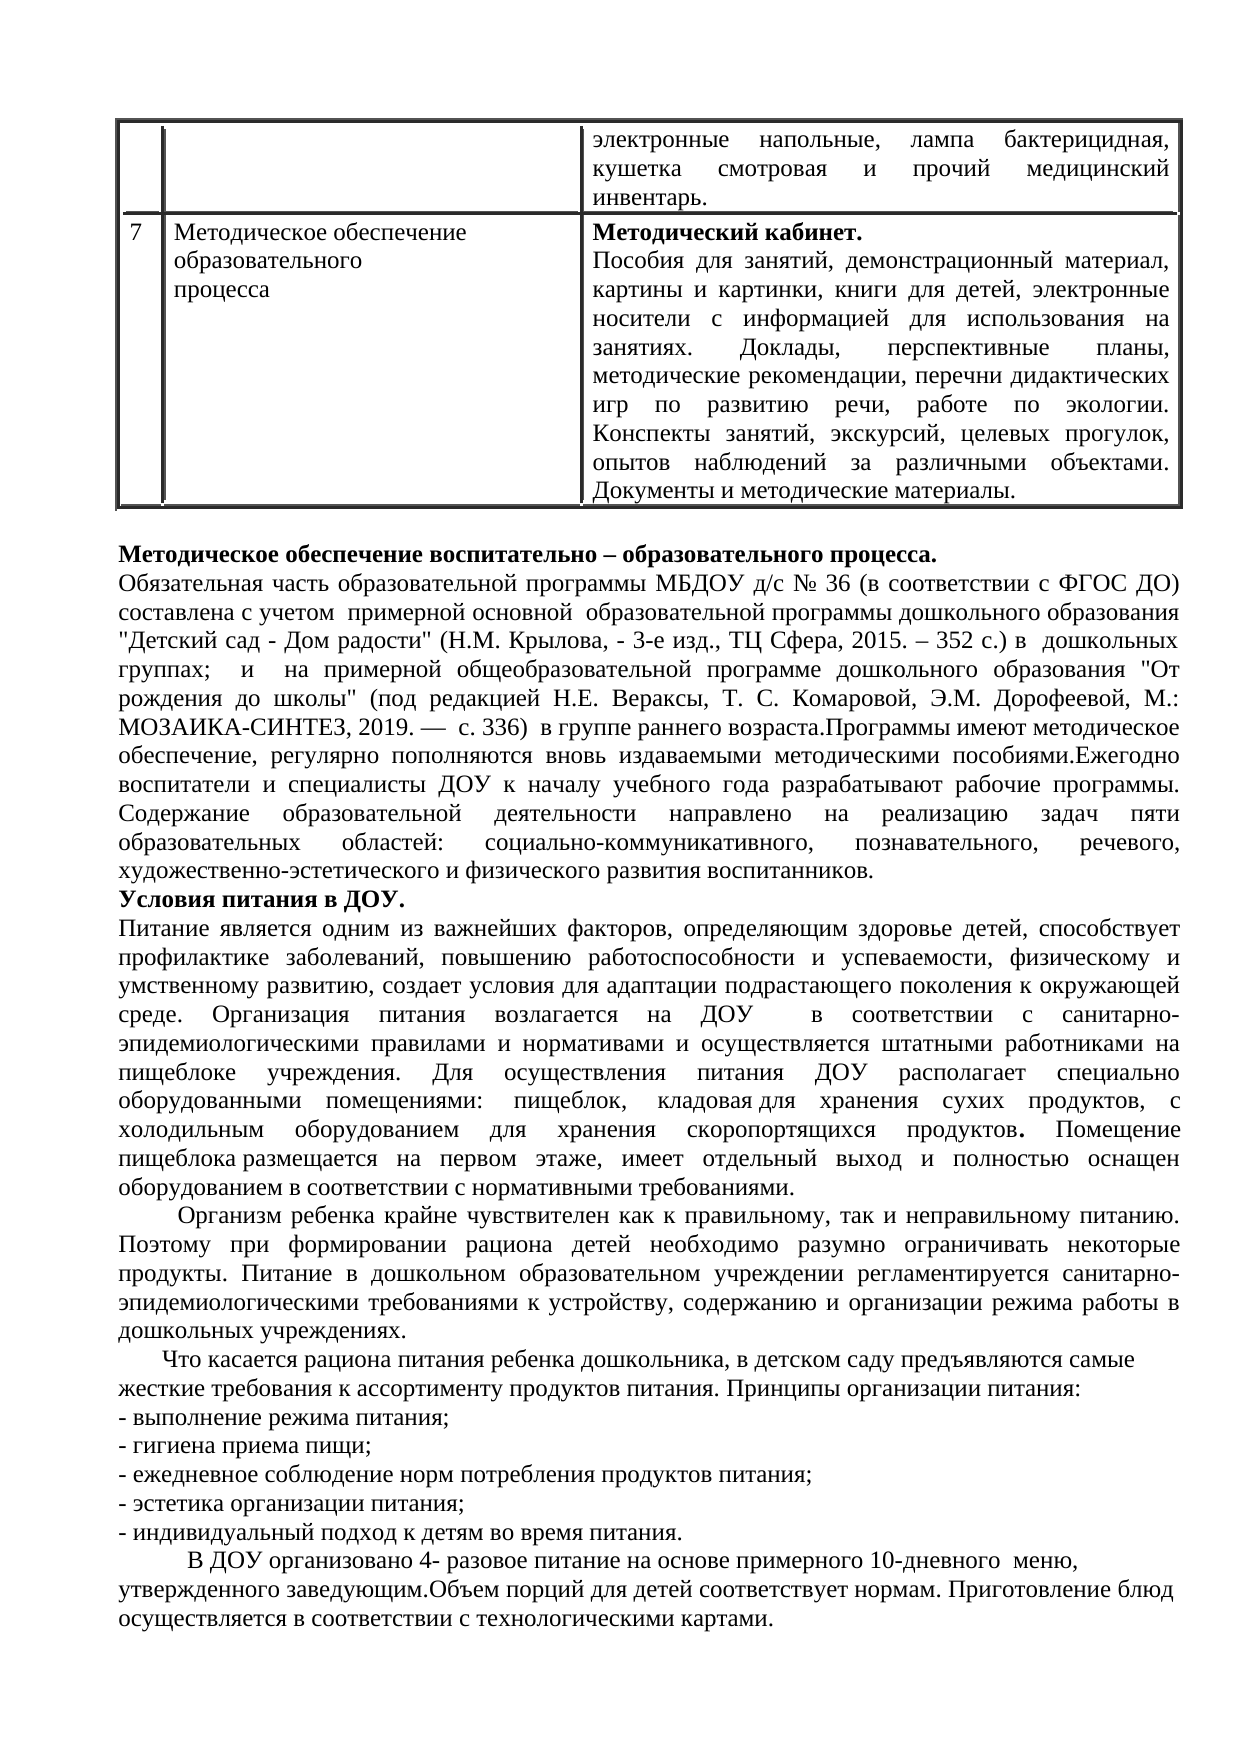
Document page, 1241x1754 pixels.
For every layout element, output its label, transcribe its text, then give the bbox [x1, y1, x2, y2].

text - гигиена приема пищи; [118, 1431, 1181, 1459]
text Методическое обеспечение воспитательно – образовательного процесса. [118, 539, 1181, 568]
text Обязательная часть образовательной программы МБДОУ д/с № 36 (в соответствии с ФГОС ДО) составлена с учетом примерной основной образовательной программы дошкольного образования "Детский сад - Дом радости" (Н.М. Крылова, - 3-е изд., ТЦ Сфера, 2015. – 352 с.) в дошкольных группах; и на примерной общеобразовательной программе дошкольного образования "От рождения до школы" (под редакцией Н.Е. Вераксы, Т. С. Комаровой, Э.М. Дорофеевой, М.: МОЗАИКА-СИНТЕЗ, 2019. — c. 336) в группе раннего возраста.Программы имеют методическое обеспечение, регулярно пополняются вновь издаваемыми методическими пособиями.Ежегодно воспитатели и специалисты ДОУ к началу учебного года разрабатывают рабочие программы. Содержание образовательной деятельности направлено на реализацию задач пяти образовательных областей: социально-коммуникативного, познавательного, речевого, художественно-эстетического и физического развития воспитанников. [118, 568, 1181, 884]
text В ДОУ организовано 4- разовое питание на основе примерного 10-дневного меню, утвержденного заведующим.Объем порций для детей соответствует нормам. Приготовление блюд осуществляется в соответствии с технологическими картами. [118, 1546, 1181, 1632]
text - ежедневное соблюдение норм потребления продуктов питания; [118, 1459, 1181, 1488]
text - эстетика организации питания; [118, 1488, 1181, 1517]
text Условия питания в ДОУ. [118, 884, 1181, 913]
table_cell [163, 123, 581, 211]
table_cell 7 [120, 211, 162, 504]
text - выполнение режима питания; [118, 1402, 1181, 1431]
table_cell 6 [121, 123, 162, 211]
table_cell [581, 123, 1178, 211]
text - индивидуальный подход к детям во время питания. [118, 1517, 1181, 1546]
text Что касается рациона питания ребенка дошкольника, в детском саду предъявляются самые жесткие требования к ассортименту продуктов питания. Принципы организации питания: [118, 1344, 1181, 1402]
text Питание является одним из важнейших факторов, определяющим здоровье детей, способствует профилактике заболеваний, повышению работоспособности и успеваемости, физическому и умственному развитию, создает условия для адаптации подрастающего поколения к окружающей среде. Организация питания возлагается на ДОУ в соответствии с санитарно-эпидемиологическими правилами и нормативами и осуществляется штатными работниками на пищеблоке учреждения. Для осуществления питания ДОУ располагает специально оборудованными помещениями: пищеблок, кладовая для хранения сухих продуктов, с холодильным оборудованием для хранения скоропортящихся продуктов. Помещение пищеблока размещается на первом этаже, имеет отдельный выход и полностью оснащен оборудованием в соответствии с нормативными требованиями. [118, 913, 1181, 1201]
table_cell Методическое обеспечение образовательного процесса [163, 217, 581, 504]
text Организм ребенка крайне чувствителен как к правильному, так и неправильному питанию. Поэтому при формировании рациона детей необходимо разумно ограничивать некоторые продукты. Питание в дошкольном образовательном учреждении регламентируется санитарно- эпидемиологическими требованиями к устройству, содержанию и организации режима работы в дошкольных учреждениях. [118, 1201, 1181, 1344]
table_cell Методический кабинет. Пособия для занятий, демонстрационный материал, картины и картинки, книги для детей, электронные носители с информацией для использования на занятиях. Доклады, перспективные планы, методические рекомендации, перечни дидактических игр по развитию речи, работе по экологии. Конспекты занятий, экскурсий, целевых прогулок, опытов наблюдений за различными объектами. Документы и методические материалы. [581, 211, 1180, 504]
